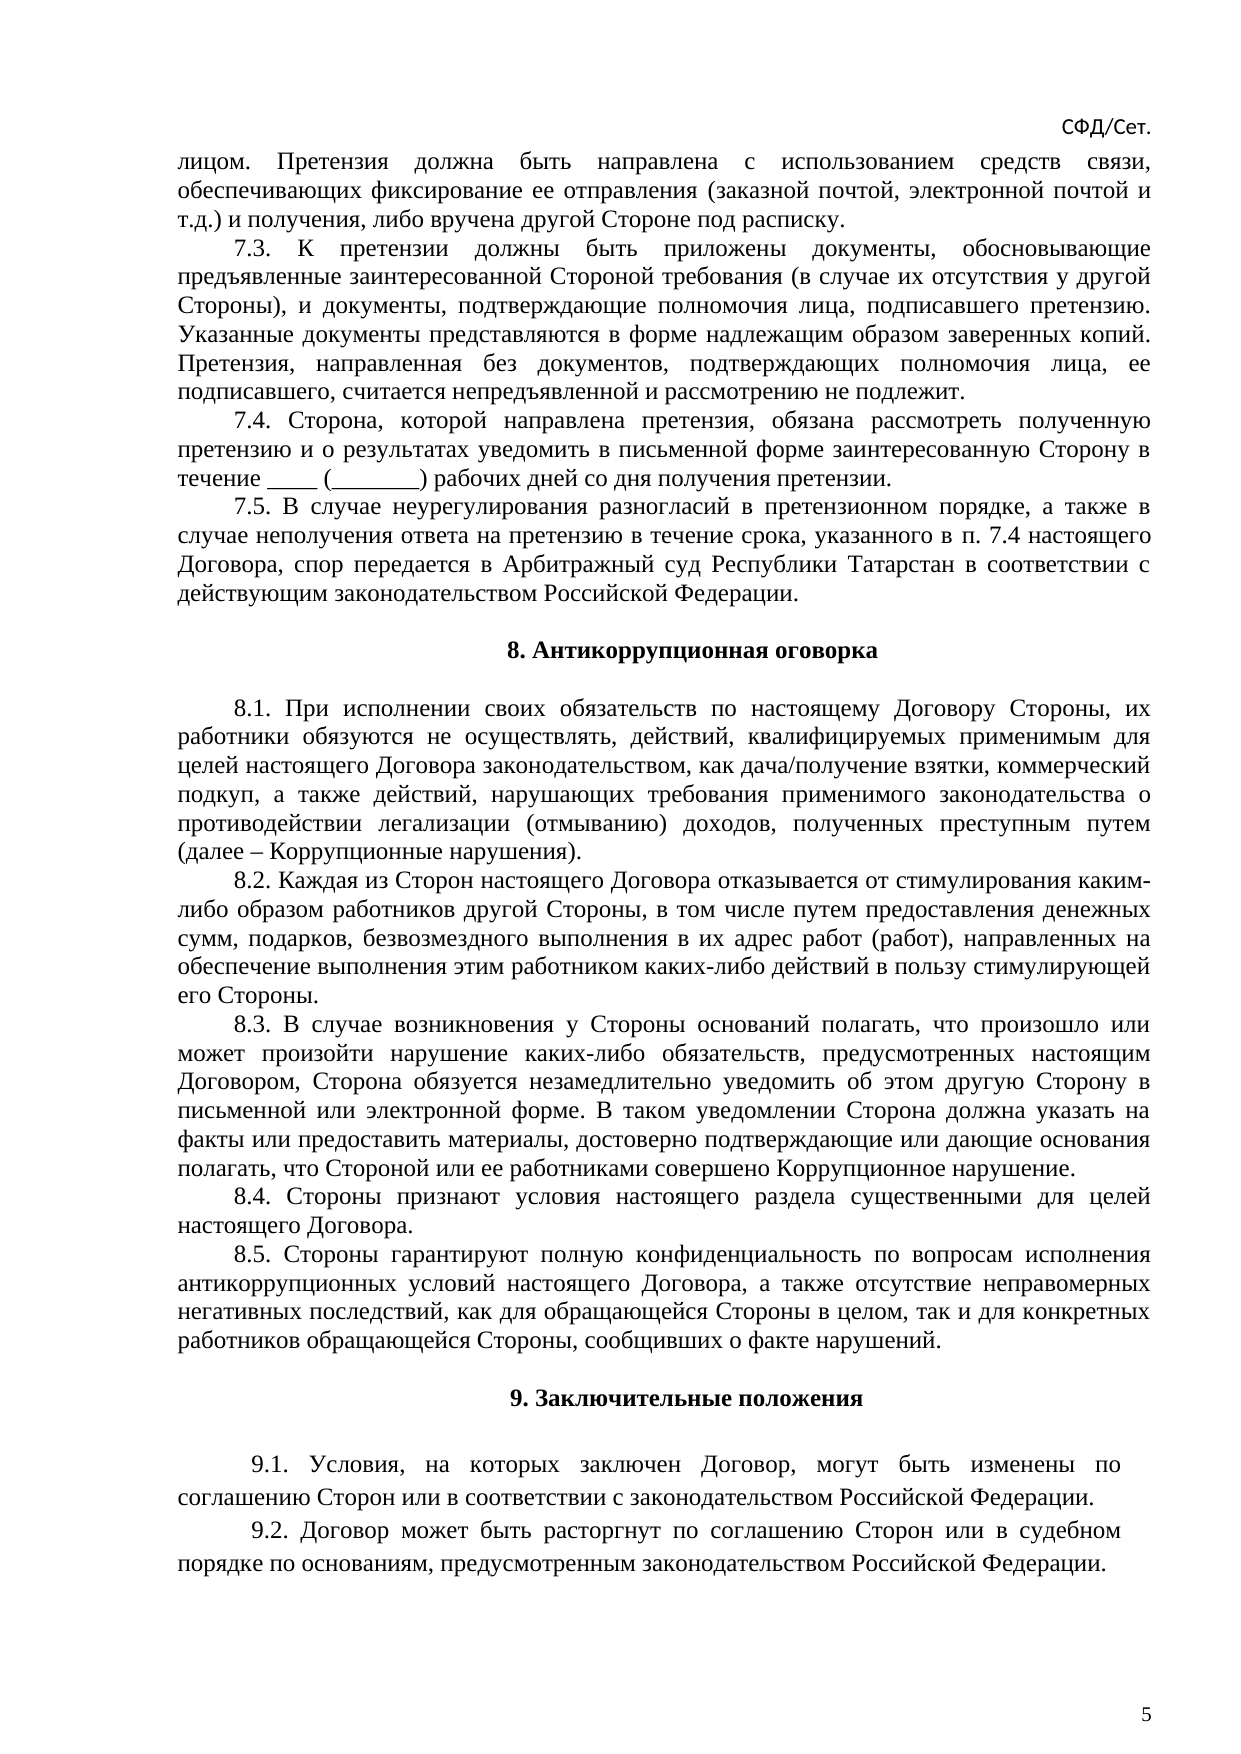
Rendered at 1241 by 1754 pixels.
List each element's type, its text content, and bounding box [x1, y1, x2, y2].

text 9.2. Договор может быть расторгнут по соглашению Сторон или в судебном порядке по основаниям, предусмотренным законодательством Российской Федерации. [177, 1515, 1122, 1577]
text 8. Антикоррупционная оговорка [177, 635, 1152, 664]
text 7.5. В случае неурегулирования разногласий в претензионном порядке, а также в случае неполучения ответа на претензию в течение срока, указанного в п. 7.4 настоящего Договора, спор передается в Арбитражный суд Республики Татарстан в соответствии с действующим законодательством Российской Федерации. [177, 491, 1152, 606]
text 7.3. К претензии должны быть приложены документы, обосновывающие предъявленные заинтересованной Стороной требования (в случае их отсутствия у другой Стороны), и документы, подтверждающие полномочия лица, подписавшего претензию. Указанные документы представляются в форме надлежащим образом заверенных копий. Претензия, направленная без документов, подтверждающих полномочия лица, ее подписавшего, считается непредъявленной и рассмотрению не подлежит. [177, 233, 1152, 405]
text 9. Заключительные положения [177, 1383, 1122, 1411]
text 8.3. В случае возникновения у Стороны оснований полагать, что произошло или может произойти нарушение каких-либо обязательств, предусмотренных настоящим Договором, Сторона обязуется незамедлительно уведомить об этом другую Сторону в письменной или электронной форме. В таком уведомлении Сторона должна указать на факты или предоставить материалы, достоверно подтверждающие или дающие основания полагать, что Стороной или ее работниками совершено Коррупционное нарушение. [177, 1009, 1152, 1181]
text 7.4. Сторона, которой направлена претензия, обязана рассмотреть полученную претензию и о результатах уведомить в письменной форме заинтересованную Сторону в течение ____ (_______) рабочих дней со дня получения претензии. [177, 405, 1152, 491]
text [177, 146, 1152, 233]
text 8.4. Стороны признают условия настоящего раздела существенными для целей настоящего Договора. [177, 1181, 1152, 1239]
text 9.1. Условия, на которых заключен Договор, могут быть изменены по соглашению Сторон или в соответствии с законодательством Российской Федерации. [177, 1449, 1122, 1511]
text 8.2. Каждая из Сторон настоящего Договора отказывается от стимулирования каким-либо образом работников другой Стороны, в том числе путем предоставления денежных сумм, подарков, безвозмездного выполнения в их адрес работ (работ), направленных на обеспечение выполнения этим работником каких-либо действий в пользу стимулирующей его Стороны. [177, 865, 1152, 1009]
text 8.5. Стороны гарантируют полную конфиденциальность по вопросам исполнения антикоррупционных условий настоящего Договора, а также отсутствие неправомерных негативных последствий, как для обращающейся Стороны в целом, так и для конкретных работников обращающейся Стороны, сообщивших о факте нарушений. [177, 1239, 1152, 1354]
text 8.1. При исполнении своих обязательств по настоящему Договору Стороны, их работники обязуются не осуществлять, действий, квалифицируемых применимым для целей настоящего Договора законодательством, как дача/получение взятки, коммерческий подкуп, а также действий, нарушающих требования применимого законодательства о противодействии легализации (отмыванию) доходов, полученных преступным путем (далее – Коррупционные нарушения). [177, 693, 1152, 865]
